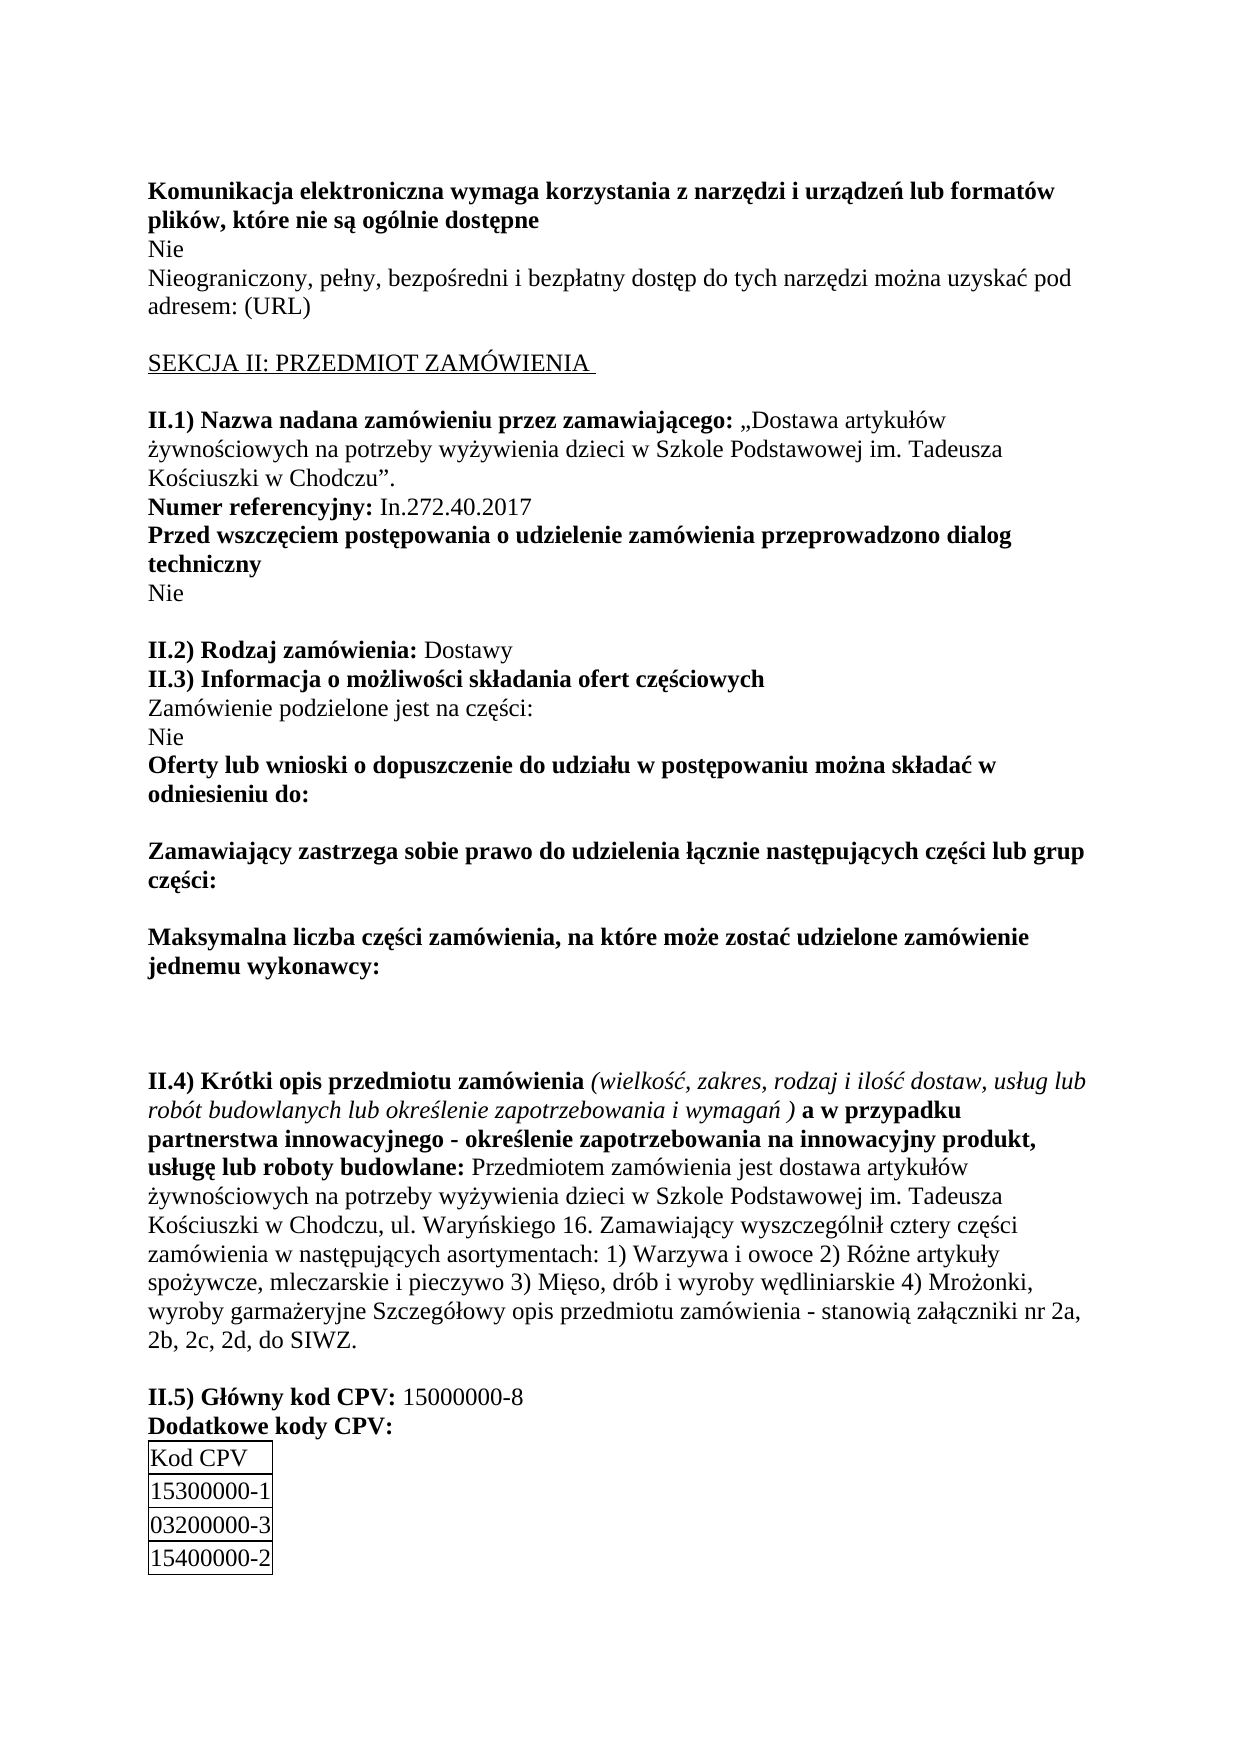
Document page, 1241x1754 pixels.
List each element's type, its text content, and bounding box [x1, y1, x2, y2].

text Nie [148, 578, 1093, 607]
text SEKCJA II: PRZEDMIOT ZAMÓWIENIA [148, 348, 1093, 377]
table_header Kod CPV [149, 1442, 272, 1473]
table_cell 03200000-3 [149, 1508, 272, 1540]
text Komunikacja elektroniczna wymaga korzystania z narzędzi i urządzeń lub formatów plików, które nie są ogólnie dostępne [148, 148, 1093, 234]
text Zamawiający zastrzega sobie prawo do udzielenia łącznie następujących części lub grup części: Maksymalna liczba części zamówienia, na które może zostać udzielone zamówienie jednemu wykonawcy: II.4) Krótki opis przedmiotu zamówienia (wielkość, zakres, rodzaj i ilość dostaw, usług lub robót budowlanych lub określenie zapotrzebowania i wymagań ) a w przypadku partnerstwa innowacyjnego - określenie zapotrzebowania na innowacyjny produkt, usługę lub roboty budowlane: Przedmiotem zamówienia jest dostawa artykułów żywnościowych na potrzeby wyżywienia dzieci w Szkole Podstawowej im. Tadeusza Kościuszki w Chodczu, ul. Waryńskiego 16. Zamawiający wyszczególnił cztery części zamówienia w następujących asortymentach: 1) Warzywa i owoce 2) Różne artykuły spożywcze, mleczarskie i pieczywo 3) Mięso, drób i wyroby wędliniarskie 4) Mrożonki, wyroby garmażeryjne Szczegółowy opis przedmiotu zamówienia - stanowią załączniki nr 2a, 2b, 2c, 2d, do SIWZ. II.5) Główny kod CPV: 15000000-8 Dodatkowe kody CPV: [148, 836, 1093, 1440]
table_cell 15300000-1 [149, 1475, 272, 1507]
text Nie Nieograniczony, pełny, bezpośredni i bezpłatny dostęp do tych narzędzi można uzyskać pod adresem: (URL) [148, 234, 1093, 348]
table_cell 15400000-2 [149, 1542, 272, 1574]
text Nie Oferty lub wnioski o dopuszczenie do udziału w postępowaniu można składać w odniesieniu do: [148, 722, 1093, 836]
text II.2) Rodzaj zamówienia: Dostawy II.3) Informacja o możliwości składania ofert częściowych Zamówienie podzielone jest na części: [148, 607, 1093, 722]
text II.1) Nazwa nadana zamówieniu przez zamawiającego: „Dostawa artykułów żywnościowych na potrzeby wyżywienia dzieci w Szkole Podstawowej im. Tadeusza Kościuszki w Chodczu”. Numer referencyjny: In.272.40.2017 Przed wszczęciem postępowania o udzielenie zamówienia przeprowadzono dialog techniczny [148, 377, 1093, 578]
